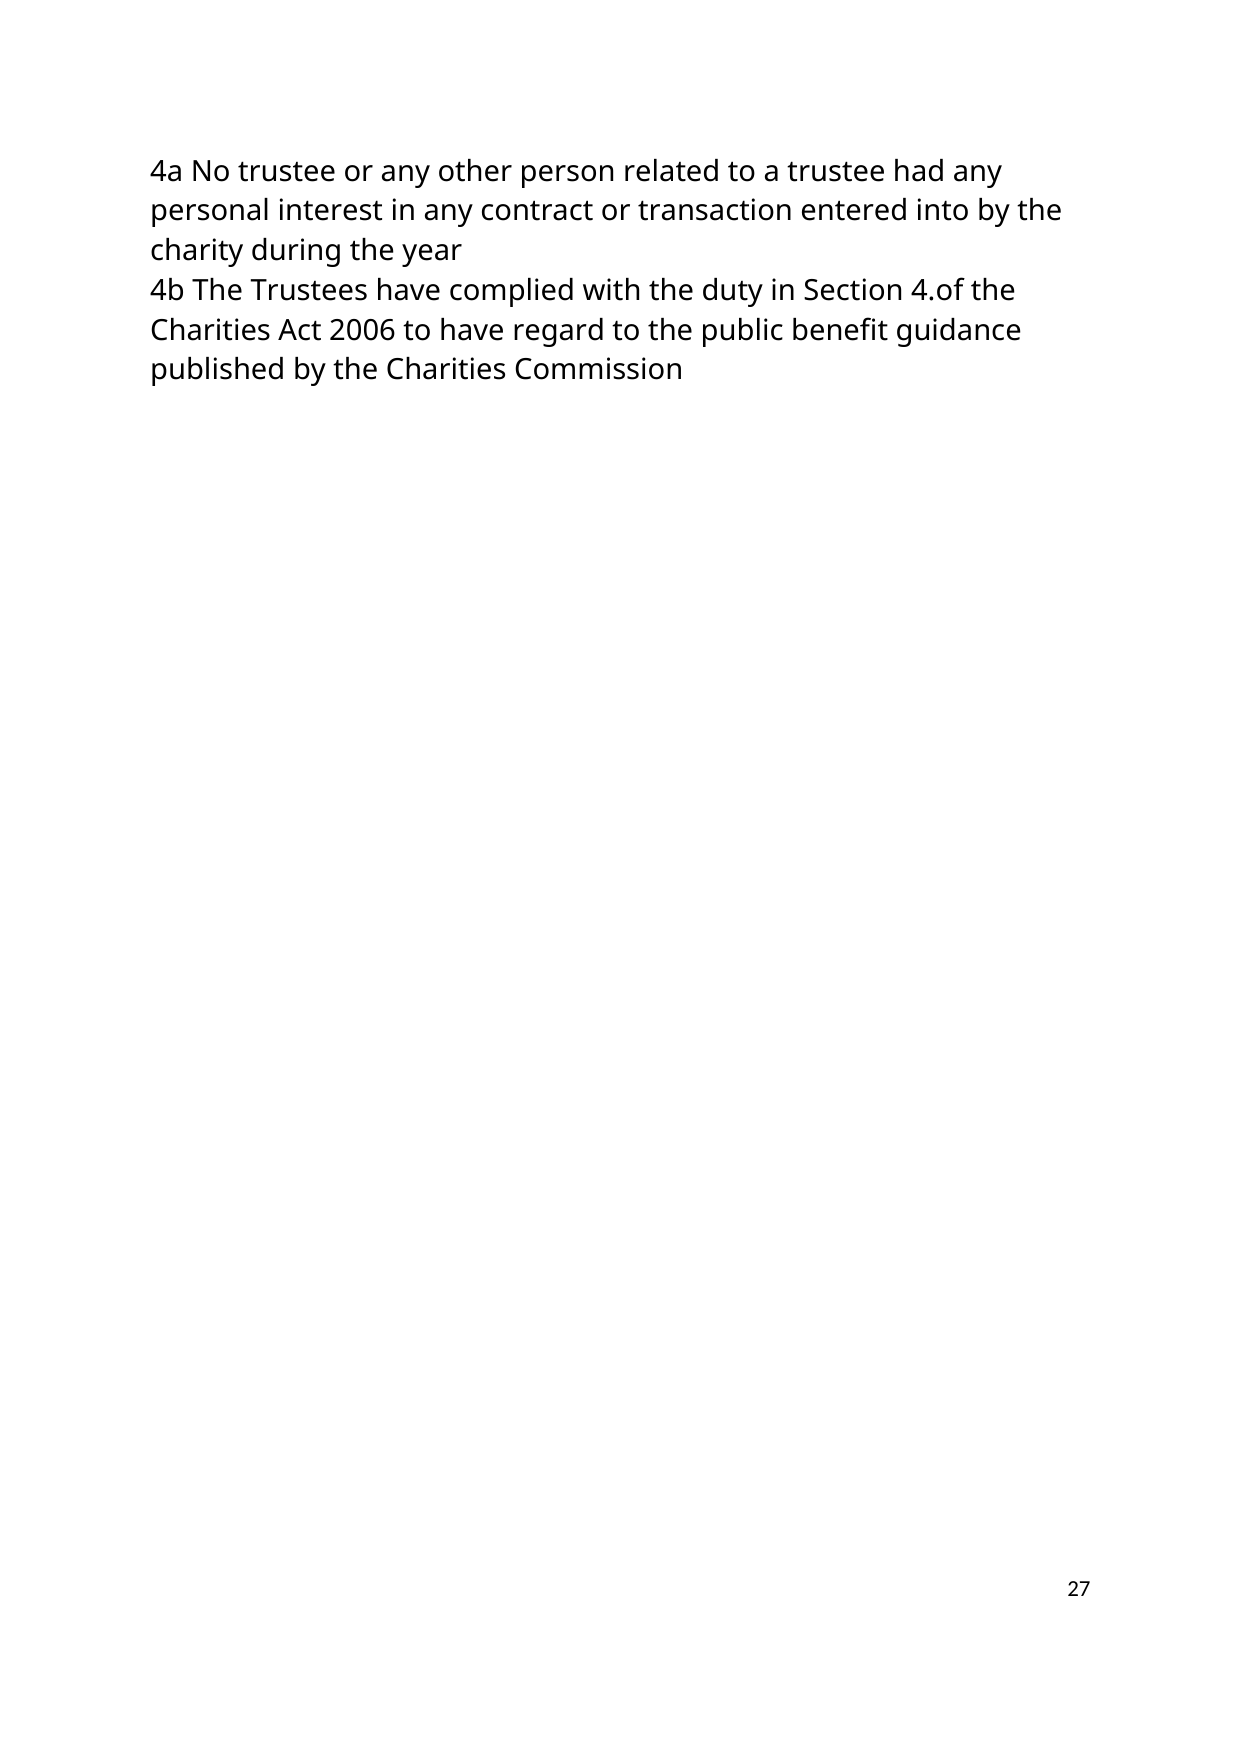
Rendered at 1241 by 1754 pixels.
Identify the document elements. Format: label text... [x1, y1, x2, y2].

text 4a No trustee or any other person related to a trustee had any personal interest in any contract or transaction entered into by the charity during the year [150, 150, 1090, 269]
text 4b The Trustees have complied with the duty in Section 4.of the Charities Act 2006 to have regard to the public benefit guidance published by the Charities Commission [150, 269, 1090, 388]
